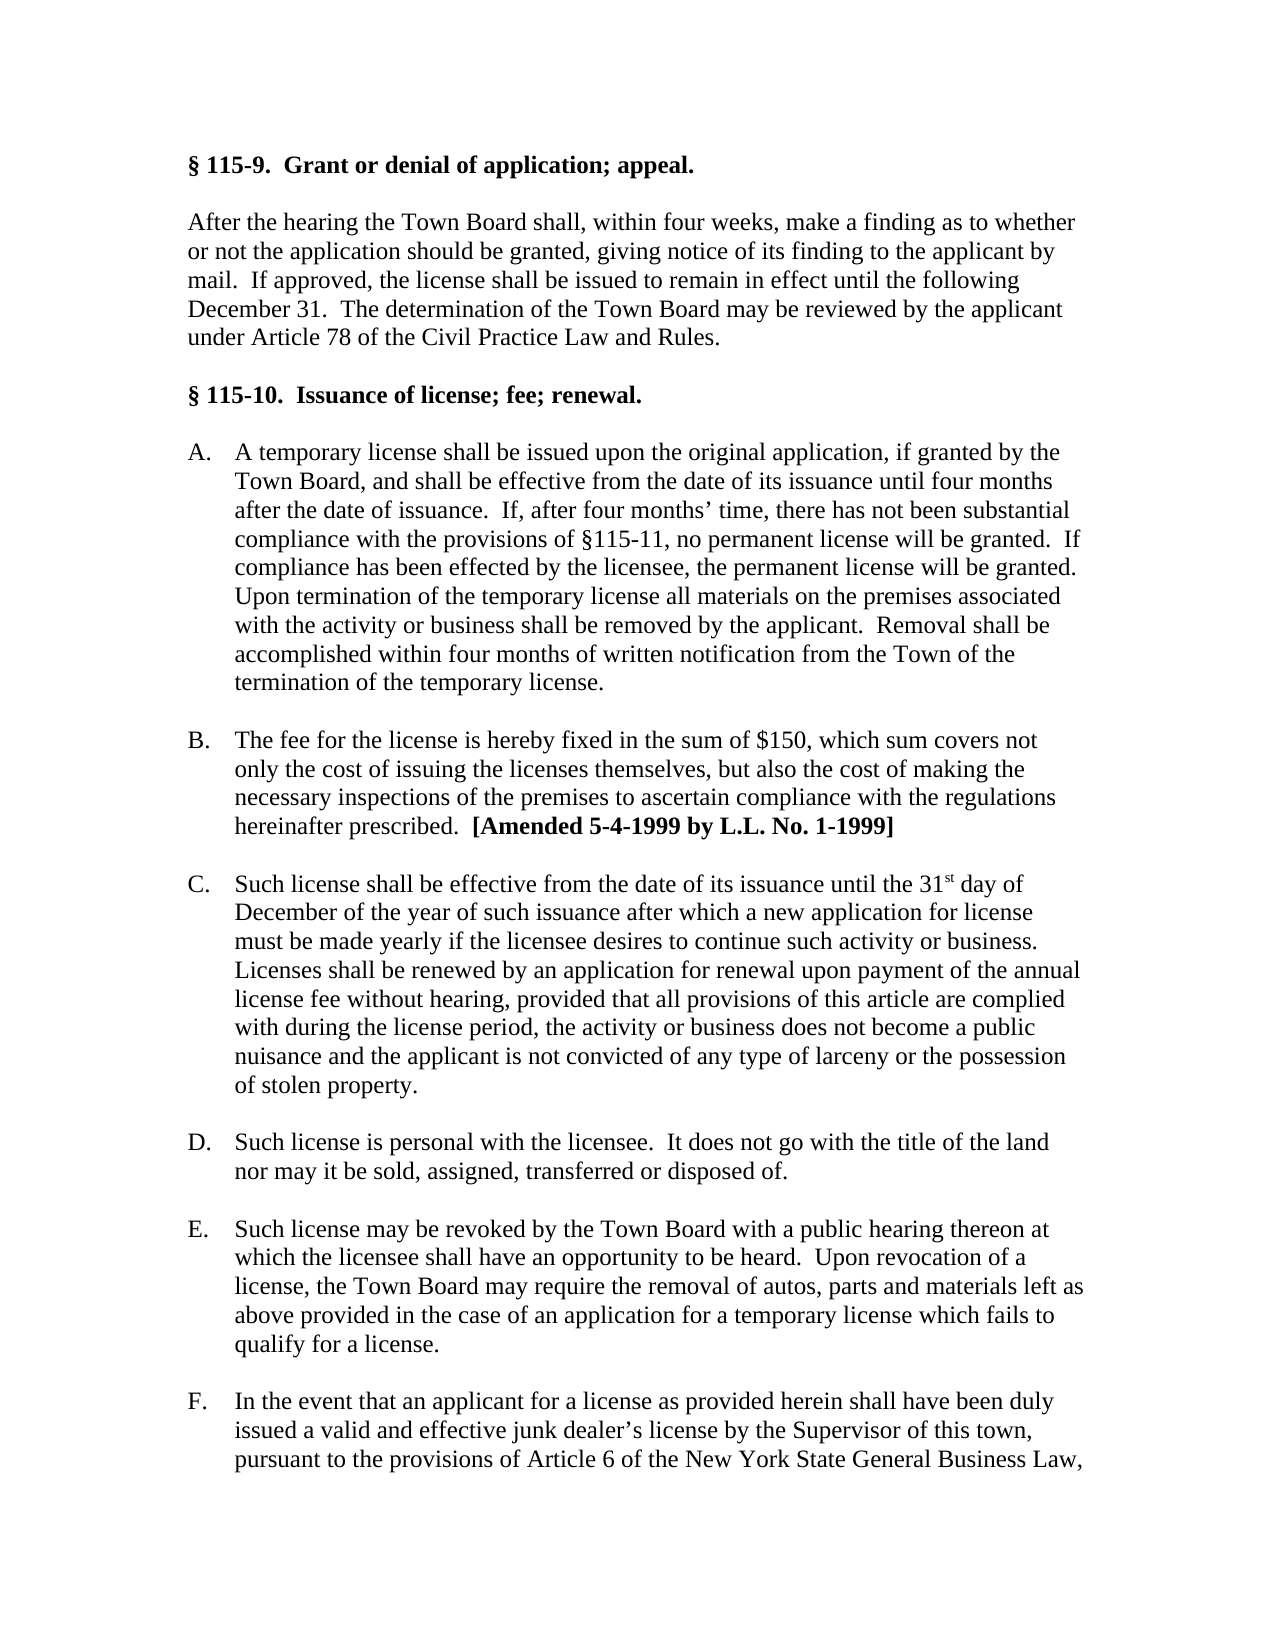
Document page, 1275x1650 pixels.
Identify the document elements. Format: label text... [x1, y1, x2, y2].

list A temporary license shall be issued upon the original application, if granted by the Town Board, and shall be effective from the date of its issuance until four months after the date of issuance. If, after four months’ time, there has not been substantial compliance with the provisions of §115-11, no permanent license will be granted. If compliance has been effected by the licensee, the permanent license will be granted. Upon termination of the temporary license all materials on the premises associated with the activity or business shall be removed by the applicant. Removal shall be accomplished within four months of written notification from the Town of the termination of the temporary license. [187, 437, 1087, 696]
list Such license shall be effective from the date of its issuance until the 31st day of December of the year of such issuance after which a new application for license must be made yearly if the licensee desires to continue such activity or business. Licenses shall be renewed by an application for renewal upon payment of the annual license fee without hearing, provided that all provisions of this article are complied with during the license period, the activity or business does not become a public nuisance and the applicant is not convicted of any type of larceny or the possession of stolen property. [187, 869, 1087, 1099]
text § 115-10. Issuance of license; fee; renewal. [187, 380, 1087, 409]
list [187, 1386, 1087, 1472]
text After the hearing the Town Board shall, within four weeks, make a finding as to whether or not the application should be granted, giving notice of its finding to the applicant by mail. If approved, the license shall be issued to remain in effect until the following December 31. The determination of the Town Board may be reviewed by the applicant under Article 78 of the Civil Practice Law and Rules. [187, 207, 1087, 351]
list Such license may be revoked by the Town Board with a public hearing thereon at which the licensee shall have an opportunity to be heard. Upon revocation of a license, the Town Board may require the removal of autos, parts and materials left as above provided in the case of an application for a temporary license which fails to qualify for a license. [187, 1214, 1087, 1357]
list The fee for the license is hereby fixed in the sum of $150, which sum covers not only the cost of issuing the licenses themselves, but also the cost of making the necessary inspections of the premises to ascertain compliance with the regulations hereinafter prescribed. [Amended 5-4-1999 by L.L. No. 1-1999] [187, 725, 1087, 840]
text § 115-9. Grant or denial of application; appeal. [187, 150, 1087, 179]
list Such license is personal with the licensee. It does not go with the title of the land nor may it be sold, assigned, transferred or disposed of. [187, 1127, 1087, 1185]
